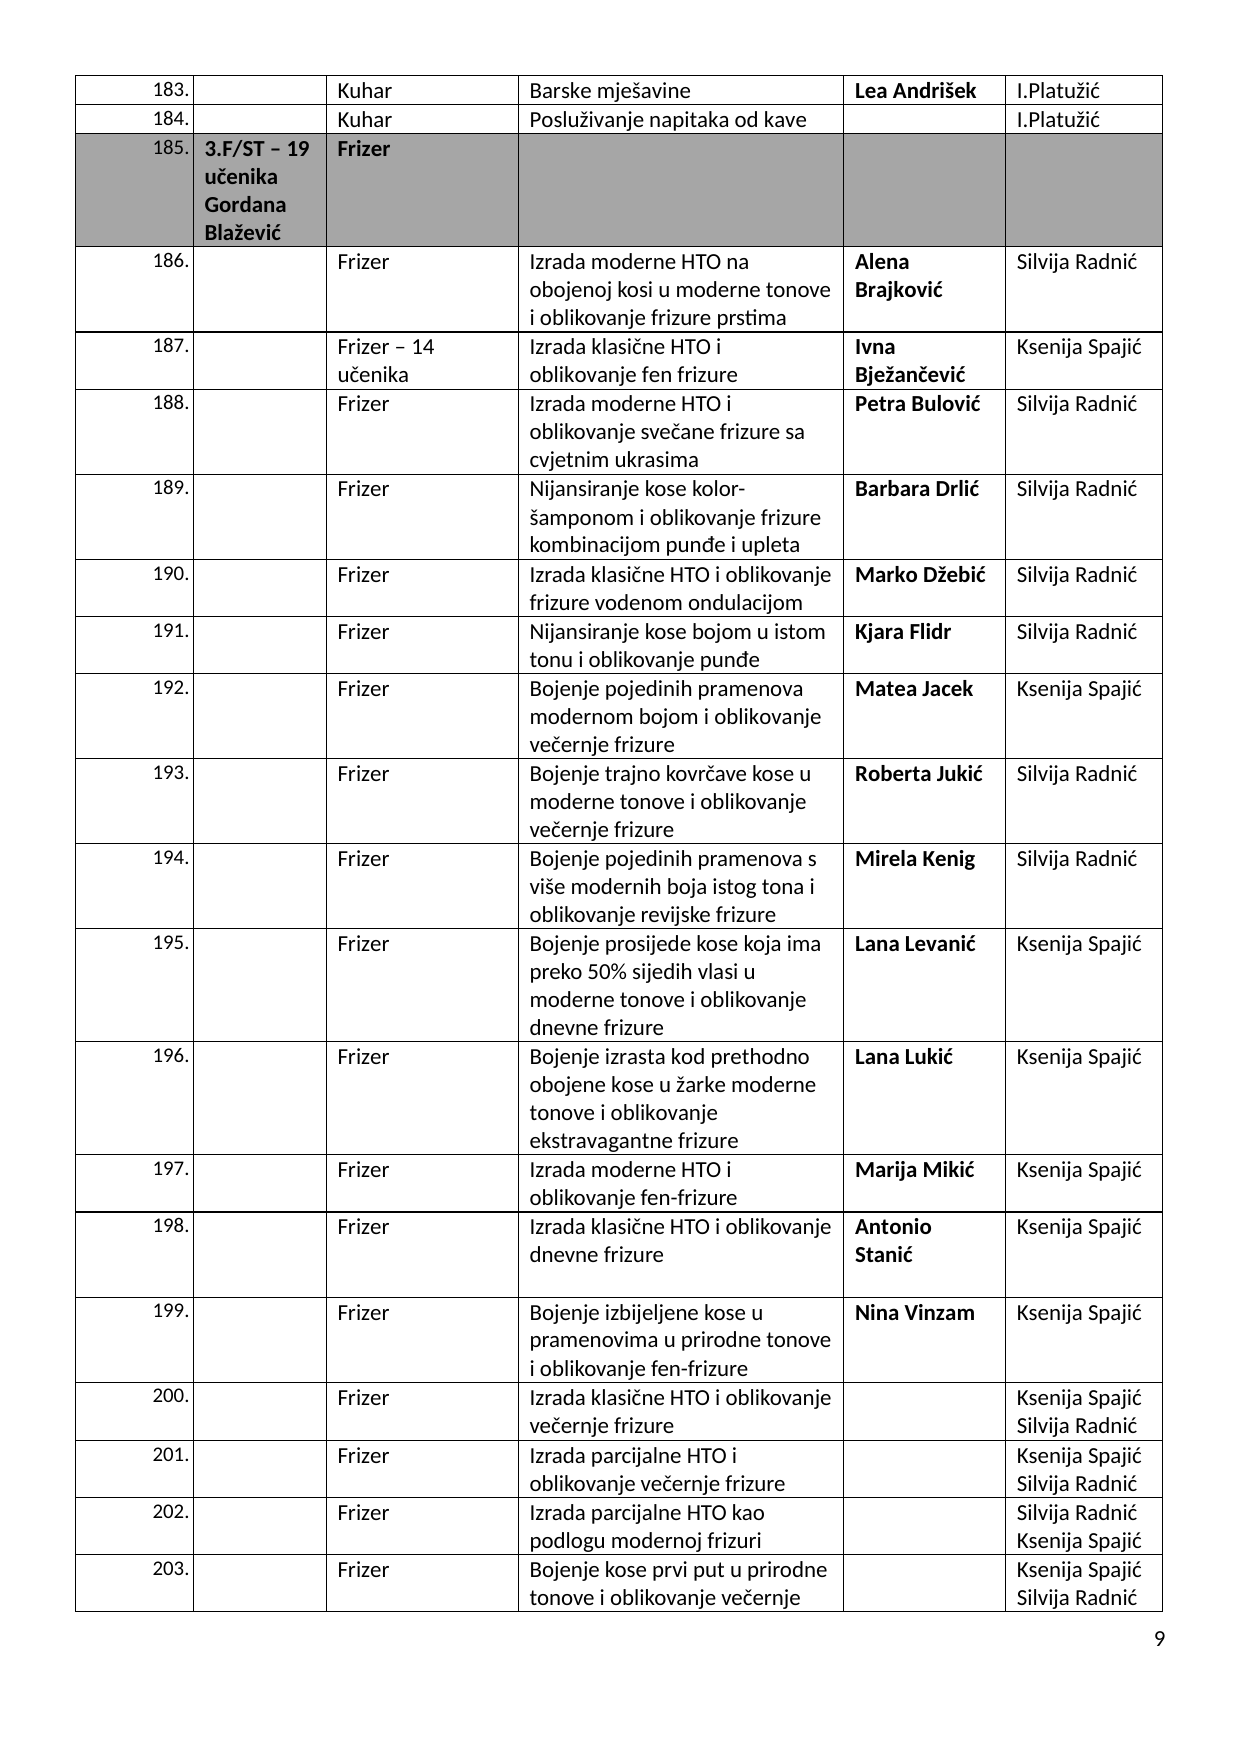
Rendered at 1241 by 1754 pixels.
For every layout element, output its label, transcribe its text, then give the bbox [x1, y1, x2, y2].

table_cell Antonio Stanić [844, 1213, 1005, 1297]
table_cell Frizer [327, 929, 518, 1041]
table_cell [194, 1498, 326, 1554]
table_cell Ksenija Spajić [1006, 1042, 1162, 1154]
table_cell 3.F/ST – 19 učenika Gordana Blažević [194, 134, 326, 246]
table_cell [194, 390, 326, 473]
table_cell Matea Jacek [844, 674, 1005, 758]
table_cell Frizer [327, 1498, 518, 1554]
table_cell [76, 134, 193, 246]
table_cell Ivna Bježančević [844, 333, 1005, 388]
table_cell Silvija Radnić [1006, 759, 1162, 843]
table_cell [76, 247, 193, 331]
table_cell Izrada moderne HTO i oblikovanje fen-frizure [519, 1155, 843, 1211]
table_cell [844, 134, 1005, 246]
table_cell Frizer [327, 1555, 518, 1611]
table_cell Silvija Radnić [1006, 247, 1162, 331]
table_cell [194, 617, 326, 673]
table_cell [76, 1298, 193, 1382]
table_cell Silvija Radnić [1006, 560, 1162, 616]
table_cell Kuhar [327, 105, 518, 133]
table_cell [194, 1042, 326, 1154]
table_cell [76, 1213, 193, 1297]
table_cell [76, 76, 193, 104]
table_cell [194, 247, 326, 331]
table_cell [519, 134, 843, 246]
table_cell [844, 1383, 1005, 1440]
table_cell [76, 1042, 193, 1154]
table_cell [194, 1213, 326, 1297]
table_cell Ksenija Spajić Silvija Radnić [1006, 1383, 1162, 1440]
table_cell Nijansiranje kose bojom u istom tonu i oblikovanje punđe [519, 617, 843, 673]
table_cell Petra Bulović [844, 390, 1005, 473]
table_cell [76, 1155, 193, 1211]
table_cell Ksenija Spajić [1006, 674, 1162, 758]
table_cell Frizer [327, 247, 518, 331]
table_cell [844, 105, 1005, 133]
table_cell Lea Andrišek [844, 76, 1005, 104]
table_cell [844, 1441, 1005, 1497]
table_cell Izrada parcijalne HTO kao podlogu modernoj frizuri [519, 1498, 843, 1554]
table_cell Izrada klasične HTO i oblikovanje dnevne frizure [519, 1213, 843, 1297]
table_cell [76, 759, 193, 843]
table_cell Bojenje pojedinih pramenova s više modernih boja istog tona i oblikovanje revijske frizure [519, 844, 843, 928]
table_cell Ksenija Spajić [1006, 1213, 1162, 1297]
table_cell [76, 1441, 193, 1497]
table_cell Frizer [327, 475, 518, 559]
table_cell Nijansiranje kose kolor-šamponom i oblikovanje frizure kombinacijom punđe i upleta [519, 475, 843, 559]
table_cell Silvija Radnić [1006, 844, 1162, 928]
table_cell [76, 844, 193, 928]
table_cell Marija Mikić [844, 1155, 1005, 1211]
table_cell Izrada klasične HTO i oblikovanje fen frizure [519, 333, 843, 388]
table_cell Bojenje trajno kovrčave kose u moderne tonove i oblikovanje večernje frizure [519, 759, 843, 843]
table_cell Bojenje pojedinih pramenova modernom bojom i oblikovanje večernje frizure [519, 674, 843, 758]
table_cell [194, 674, 326, 758]
table_cell [194, 76, 326, 104]
table_cell Silvija Radnić Ksenija Spajić [1006, 1498, 1162, 1554]
table_cell [76, 617, 193, 673]
table_cell [194, 929, 326, 1041]
table_cell [194, 560, 326, 616]
table_cell I.Platužić [1006, 76, 1162, 104]
table_cell Frizer [327, 759, 518, 843]
table_cell Nina Vinzam [844, 1298, 1005, 1382]
table_cell Lana Levanić [844, 929, 1005, 1041]
table_cell [1006, 134, 1162, 246]
table_cell [194, 1441, 326, 1497]
table_cell [76, 674, 193, 758]
table_cell Silvija Radnić [1006, 390, 1162, 473]
table_cell Ksenija Spajić [1006, 1298, 1162, 1382]
table_cell Izrada klasične HTO i oblikovanje frizure vodenom ondulacijom [519, 560, 843, 616]
table_cell Frizer [327, 1042, 518, 1154]
table_cell Frizer [327, 674, 518, 758]
table_cell [76, 1498, 193, 1554]
table_cell Frizer [327, 560, 518, 616]
table_cell Izrada parcijalne HTO i oblikovanje večernje frizure [519, 1441, 843, 1497]
table_cell Izrada klasične HTO i oblikovanje večernje frizure [519, 1383, 843, 1440]
table_cell Mirela Kenig [844, 844, 1005, 928]
table_cell [194, 844, 326, 928]
table_cell Lana Lukić [844, 1042, 1005, 1154]
table_cell Posluživanje napitaka od kave [519, 105, 843, 133]
table_cell Marko Džebić [844, 560, 1005, 616]
table_cell Ksenija Spajić [1006, 929, 1162, 1041]
table_cell [194, 475, 326, 559]
table_cell [76, 390, 193, 473]
table_cell Frizer [327, 617, 518, 673]
table_cell [194, 1383, 326, 1440]
table_cell Frizer [327, 390, 518, 473]
table_cell [76, 1383, 193, 1440]
table_cell Frizer [327, 1213, 518, 1297]
table_cell I.Platužić [1006, 105, 1162, 133]
table_cell Ksenija Spajić [1006, 1155, 1162, 1211]
table_cell [194, 759, 326, 843]
table_cell Kjara Flidr [844, 617, 1005, 673]
table_cell Bojenje izbijeljene kose u pramenovima u prirodne tonove i oblikovanje fen-frizure [519, 1298, 843, 1382]
table_cell Izrada moderne HTO na obojenoj kosi u moderne tonove i oblikovanje frizure prstima [519, 247, 843, 331]
table_cell [194, 105, 326, 133]
table_cell [76, 475, 193, 559]
table_cell Frizer [327, 844, 518, 928]
table_cell [194, 1155, 326, 1211]
table_cell [844, 1498, 1005, 1554]
table_cell Ksenija Spajić [1006, 333, 1162, 388]
table_cell Roberta Jukić [844, 759, 1005, 843]
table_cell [519, 1555, 843, 1611]
table_cell Frizer [327, 1155, 518, 1211]
table_cell [194, 333, 326, 388]
table_cell Frizer – 14 učenika [327, 333, 518, 388]
table_cell Izrada moderne HTO i oblikovanje svečane frizure sa cvjetnim ukrasima [519, 390, 843, 473]
table_cell Frizer [327, 1441, 518, 1497]
table_cell Barske mješavine [519, 76, 843, 104]
table_cell [844, 1555, 1005, 1611]
table_cell Frizer [327, 1298, 518, 1382]
table_cell [76, 560, 193, 616]
table_cell Kuhar [327, 76, 518, 104]
table_cell Frizer [327, 134, 518, 246]
table_cell Ksenija Spajić Silvija Radnić [1006, 1441, 1162, 1497]
table_cell Silvija Radnić [1006, 617, 1162, 673]
table_cell [194, 1298, 326, 1382]
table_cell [1006, 1555, 1162, 1611]
table_cell Silvija Radnić [1006, 475, 1162, 559]
table_cell [76, 105, 193, 133]
table_cell Bojenje izrasta kod prethodno obojene kose u žarke moderne tonove i oblikovanje ekstravagantne frizure [519, 1042, 843, 1154]
table_cell Frizer [327, 1383, 518, 1440]
table_cell [194, 1555, 326, 1611]
table_cell Barbara Drlić [844, 475, 1005, 559]
table_cell Bojenje prosijede kose koja ima preko 50% sijedih vlasi u moderne tonove i oblikovanje dnevne frizure [519, 929, 843, 1041]
table_cell [76, 333, 193, 388]
table_cell [76, 1555, 193, 1611]
table_cell [76, 929, 193, 1041]
table_cell Alena Brajković [844, 247, 1005, 331]
